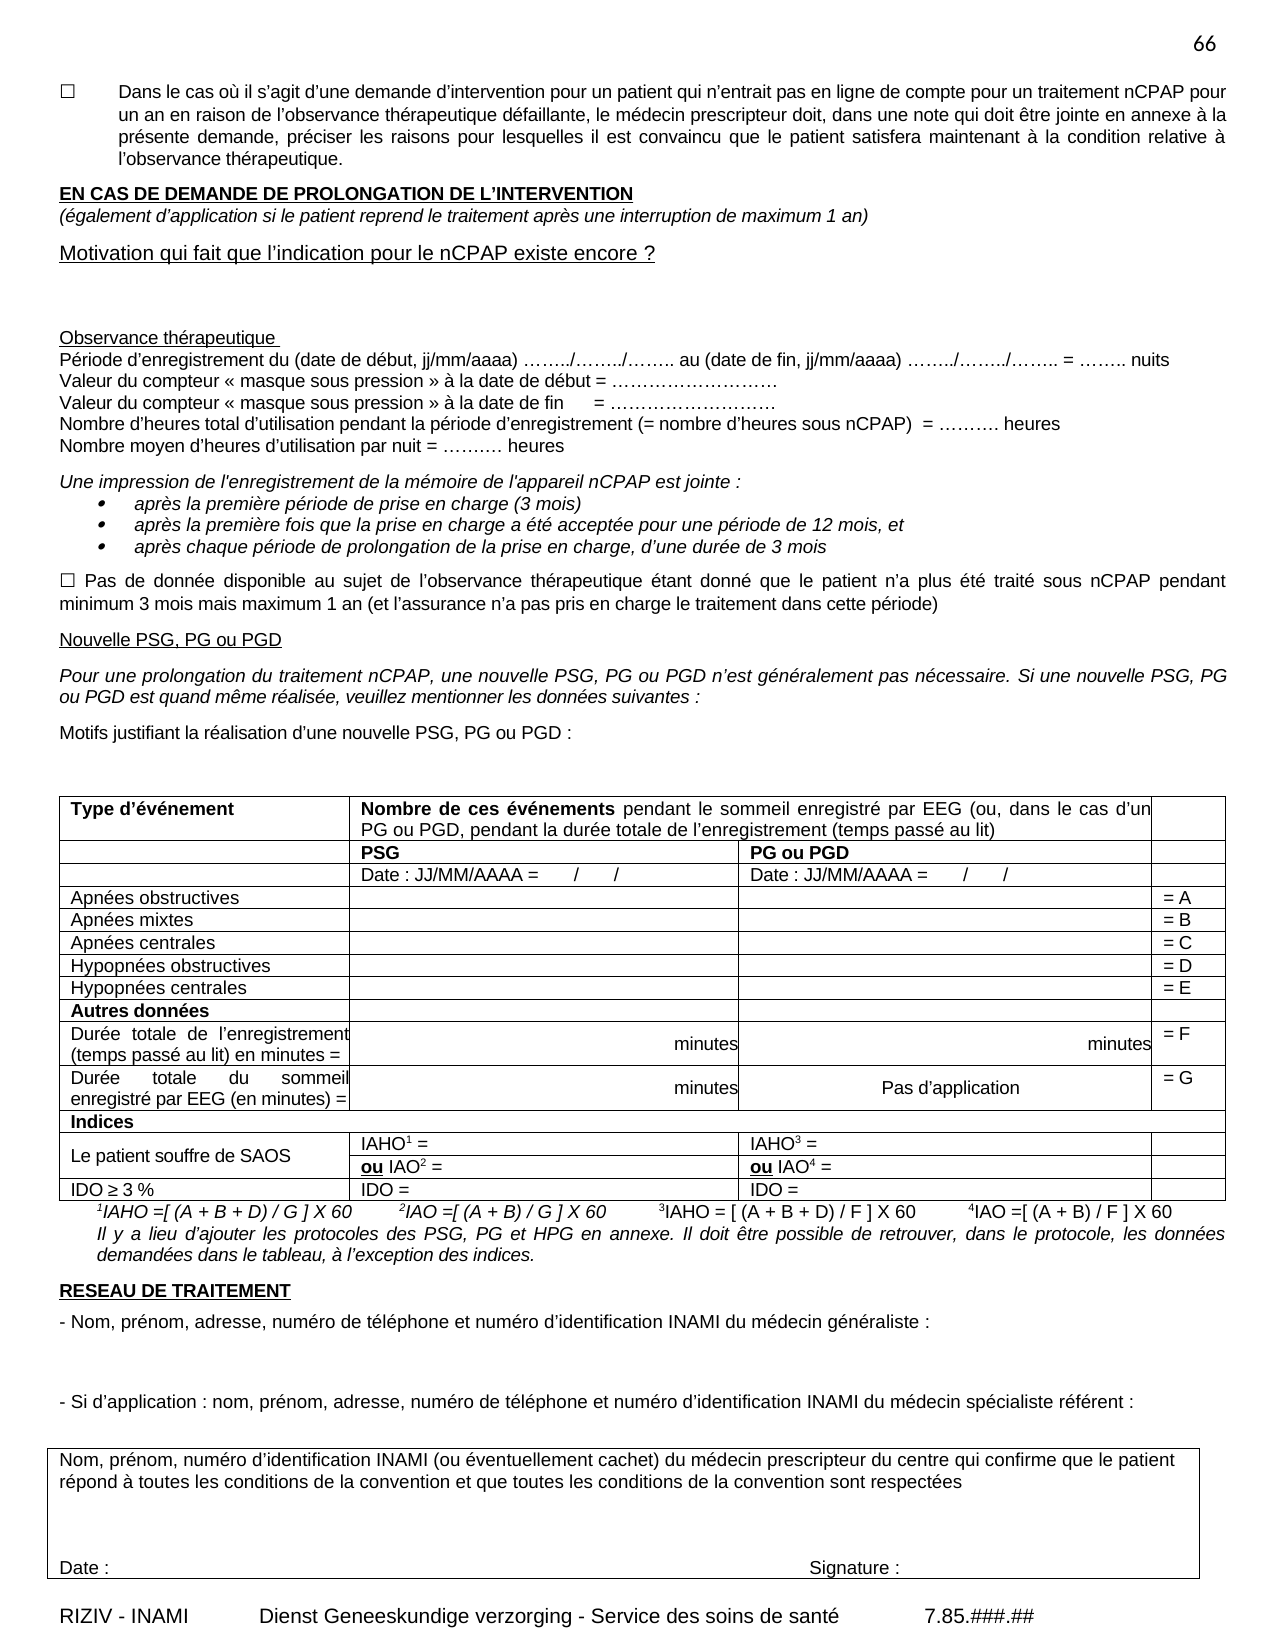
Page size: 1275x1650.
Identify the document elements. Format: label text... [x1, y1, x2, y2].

text - Si d’application : nom, prénom, adresse, numéro de téléphone et numéro d’identification INAMI du médecin spécialiste référent : [59, 1390, 1227, 1412]
table_cell = F [1152, 1022, 1225, 1065]
table_cell IAHO1 = [350, 1133, 738, 1155]
table_cell [739, 955, 1151, 976]
table_cell minutes [739, 1022, 1151, 1065]
table_cell IDO = [739, 1179, 1151, 1200]
table_cell [1152, 1156, 1225, 1177]
table_cell [60, 841, 349, 863]
text RESEAU DE TRAITEMENT [59, 1280, 1227, 1302]
table_cell Pas d’application [739, 1066, 1151, 1109]
table_cell minutes [350, 1066, 738, 1109]
table_cell [739, 887, 1151, 908]
text EN CAS DE DEMANDE DE PROLONGATION DE L’INTERVENTION [59, 183, 1227, 205]
table_cell Apnées mixtes [60, 909, 349, 931]
list après la première fois que la prise en charge a été acceptée pour une période de 12 mois, et [97, 514, 1227, 536]
table_cell Hypopnées centrales [60, 977, 349, 999]
table_cell Durée totale de l’enregistrement (temps passé au lit) en minutes = [60, 1022, 349, 1065]
text Nombre d’heures total d’utilisation pendant la période d’enregistrement (= nombre d’heures sous nCPAP) = ………. heures [59, 413, 1227, 435]
text (également d’application si le patient reprend le traitement après une interruption de maximum 1 an) [59, 205, 1227, 226]
table_header Nom, prénom, numéro d’identification INAMI (ou éventuellement cachet) du médecin prescripteur du centre qui confirme que le patient répond à toutes les conditions de la convention et que toutes les conditions de la convention sont respectées Date : Signature : [48, 1449, 1199, 1578]
table_header Type d’événement [60, 797, 349, 840]
table_header Nombre de ces événements pendant le sommeil enregistré par EEG (ou, dans le cas d’un PG ou PGD, pendant la durée totale de l’enregistrement (temps passé au lit) [350, 797, 1151, 840]
table_cell Indices [60, 1111, 1225, 1132]
table_header [1152, 797, 1225, 840]
table_cell Date : JJ/MM/AAAA = / / [350, 864, 738, 886]
text Dans le cas où il s’agit d’une demande d’intervention pour un patient qui n’entrait pas en ligne de compte pour un traitement nCPAP pour un an en raison de l’observance thérapeutique défaillante, le médecin prescripteur doit, dans une note qui doit être jointe en annexe à la présente demande, préciser les raisons pour lesquelles il est convaincu que le patient satisfera maintenant à la condition relative à l’observance thérapeutique. [59, 79, 1227, 169]
text Période d’enregistrement du (date de début, jj/mm/aaaa) ……../……../…….. au (date de fin, jj/mm/aaaa) ……../……../…….. = …….. nuits [59, 348, 1227, 370]
text Pas de donnée disponible au sujet de l’observance thérapeutique étant donné que le patient n’a plus été traité sous nCPAP pendant minimum 3 mois mais maximum 1 an (et l’assurance n’a pas pris en charge le traitement dans cette période) [59, 567, 1227, 614]
table_cell [1152, 1133, 1225, 1155]
table_cell IDO = [350, 1179, 738, 1200]
text Une impression de l'enregistrement de la mémoire de l'appareil nCPAP est jointe : [59, 471, 1227, 492]
table_cell [350, 1000, 738, 1021]
text 1IAHO =[ (A + B + D) / G ] X 60 2IAO =[ (A + B) / G ] X 60 3IAHO = [ (A + B + D) / F ] X 60 4IAO =[ (A + B) / F ] X 60 [97, 1201, 1227, 1223]
list après la première période de prise en charge (3 mois) [97, 492, 1227, 514]
text Motifs justifiant la réalisation d’une nouvelle PSG, PG ou PGD : [59, 722, 1227, 743]
table_cell [739, 1000, 1151, 1021]
table_cell PG ou PGD [739, 841, 1151, 863]
table_cell = G [1152, 1066, 1225, 1109]
text Motivation qui fait que l’indication pour le nCPAP existe encore ? [59, 241, 1227, 265]
table_cell [60, 864, 349, 886]
table_cell [350, 909, 738, 931]
text Valeur du compteur « masque sous pression » à la date de fin = ……………………… [59, 392, 1227, 413]
table_cell Apnées obstructives [60, 887, 349, 908]
table_cell [350, 977, 738, 999]
table_cell = E [1152, 977, 1225, 999]
table_cell Apnées centrales [60, 932, 349, 953]
table_cell IDO ≥ 3 % [60, 1179, 349, 1200]
text Nombre moyen d’heures d’utilisation par nuit = …….… heures [59, 435, 1227, 456]
table_cell [1152, 1000, 1225, 1021]
table_cell = B [1152, 909, 1225, 931]
table_cell [739, 977, 1151, 999]
list après chaque période de prolongation de la prise en charge, d’une durée de 3 mois [97, 536, 1227, 557]
table_cell = D [1152, 955, 1225, 976]
table_cell [350, 887, 738, 908]
table_cell [739, 932, 1151, 953]
table_cell [1152, 841, 1225, 863]
table_cell [350, 932, 738, 953]
text Il y a lieu d’ajouter les protocoles des PSG, PG et HPG en annexe. Il doit être possible de retrouver, dans le protocole, les données demandées dans le tableau, à l’exception des indices. [97, 1223, 1227, 1266]
table_cell ou IAO4 = [739, 1156, 1151, 1177]
text - Nom, prénom, adresse, numéro de téléphone et numéro d’identification INAMI du médecin généraliste : [59, 1311, 1227, 1333]
table_cell ou IAO2 = [350, 1156, 738, 1177]
table_cell Autres données [60, 1000, 349, 1021]
text Pour une prolongation du traitement nCPAP, une nouvelle PSG, PG ou PGD n’est généralement pas nécessaire. Si une nouvelle PSG, PG ou PGD est quand même réalisée, veuillez mentionner les données suivantes : [59, 664, 1227, 707]
table_cell [1152, 864, 1225, 886]
text Observance thérapeutique [59, 327, 1227, 348]
text Valeur du compteur « masque sous pression » à la date de début = ……………………… [59, 370, 1227, 392]
table_cell [739, 909, 1151, 931]
table_cell = C [1152, 932, 1225, 953]
table_cell [350, 955, 738, 976]
table_cell Date : JJ/MM/AAAA = / / [739, 864, 1151, 886]
table_cell Hypopnées obstructives [60, 955, 349, 976]
table_cell Le patient souffre de SAOS [60, 1133, 349, 1177]
table_cell = A [1152, 887, 1225, 908]
text Nouvelle PSG, PG ou PGD [59, 628, 1227, 650]
table_cell minutes [350, 1022, 738, 1065]
table_cell PSG [350, 841, 738, 863]
table_cell IAHO3 = [739, 1133, 1151, 1155]
table_cell [1152, 1179, 1225, 1200]
table_cell Durée totale du sommeil enregistré par EEG (en minutes) = [60, 1066, 349, 1109]
